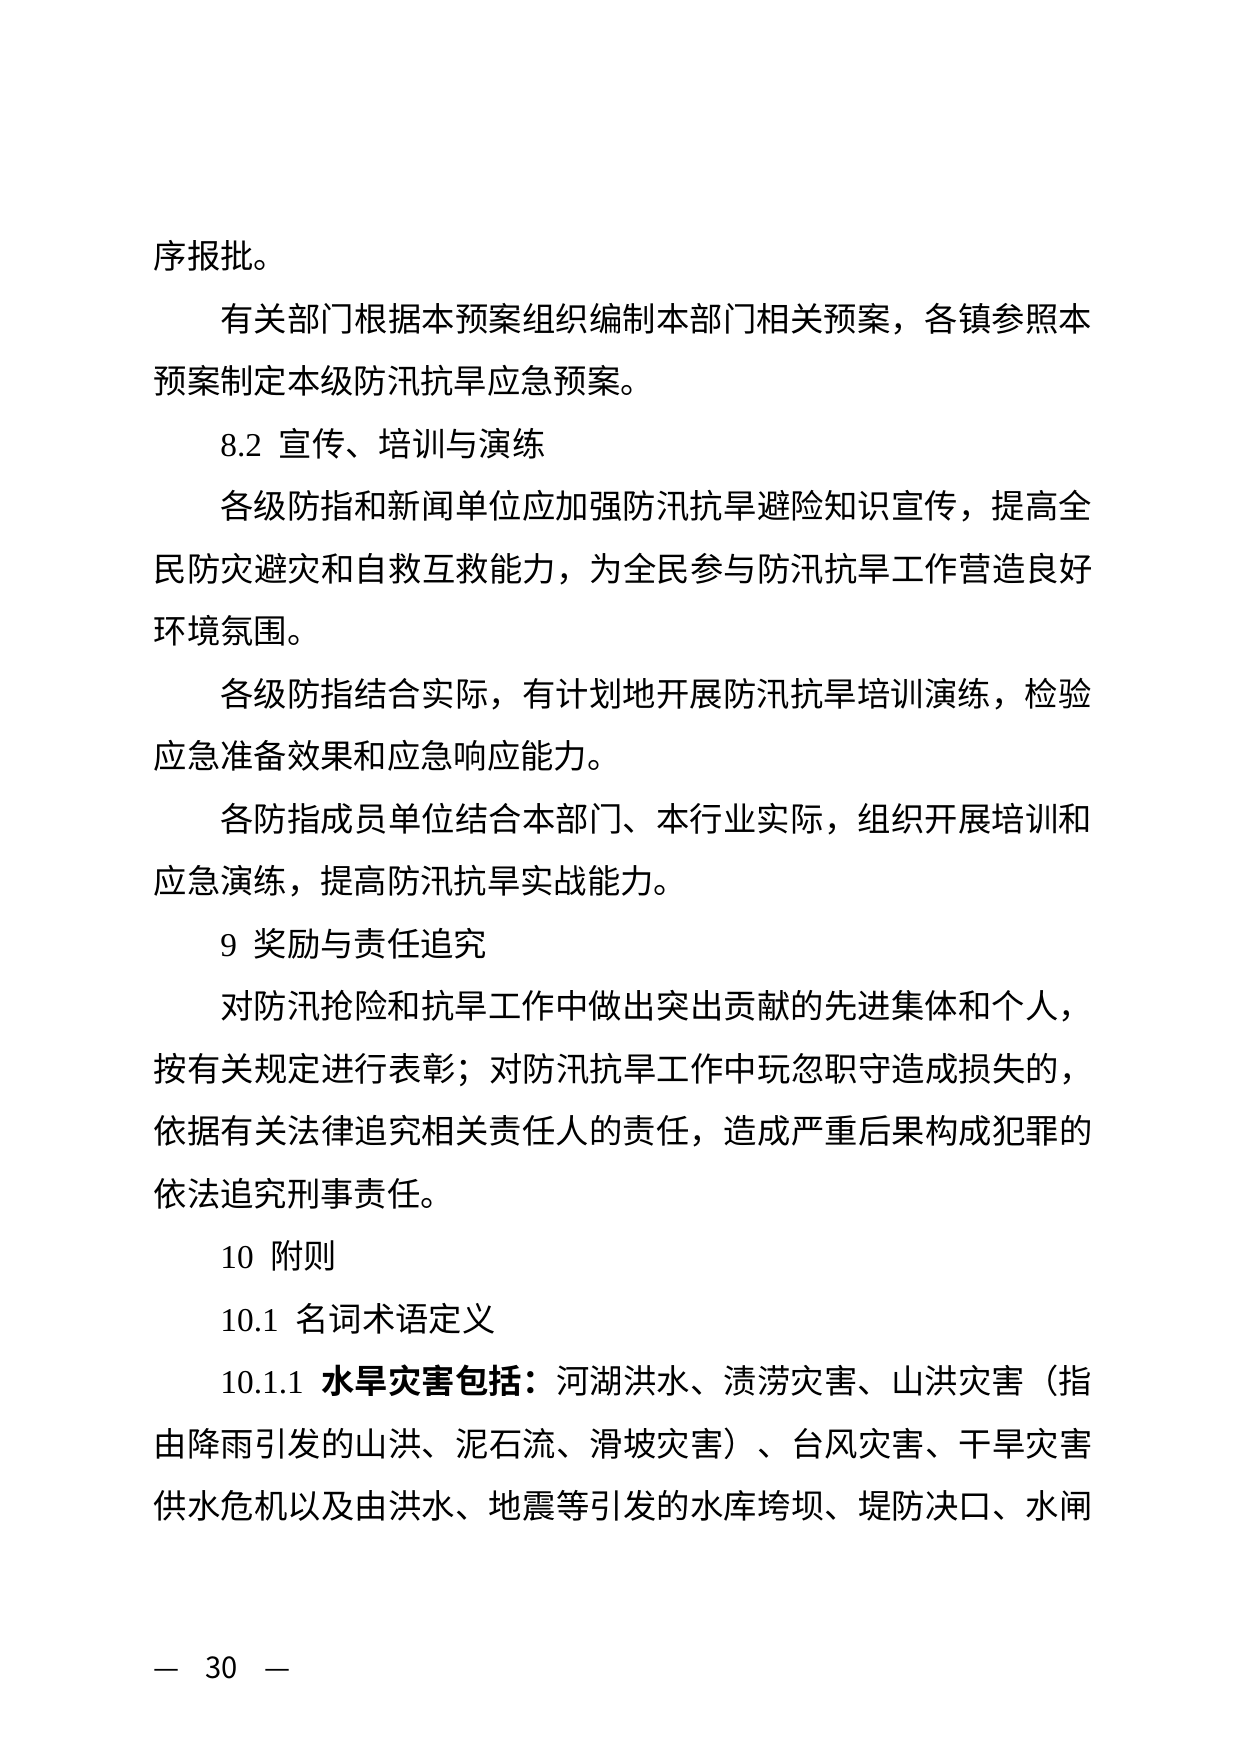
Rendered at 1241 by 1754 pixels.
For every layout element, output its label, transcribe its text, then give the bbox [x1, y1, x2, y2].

text 各级防指和新闻单位应加强防汛抗旱避险知识宣传，提高全民防灾避灾和自救互救能力，为全民参与防汛抗旱工作营造良好环境氛围。 [153, 468, 1093, 656]
subtitle 8.2 宣传、培训与演练 [153, 406, 1093, 468]
text 有关部门根据本预案组织编制本部门相关预案，各镇参照本预案制定本级防汛抗旱应急预案。 [153, 281, 1093, 406]
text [153, 1343, 1093, 1531]
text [153, 218, 1093, 281]
subtitle 10.1 名词术语定义 [153, 1281, 1093, 1343]
text 对防汛抢险和抗旱工作中做出突出贡献的先进集体和个人，按有关规定进行表彰；对防汛抗旱工作中玩忽职守造成损失的，依据有关法律追究相关责任人的责任，造成严重后果构成犯罪的，依法追究刑事责任。 [153, 968, 1093, 1218]
subtitle 10 附则 [153, 1218, 1093, 1281]
text 各级防指结合实际，有计划地开展防汛抗旱培训演练，检验应急准备效果和应急响应能力。 [153, 656, 1093, 781]
text 9 奖励与责任追究 [153, 906, 1093, 968]
text 各防指成员单位结合本部门、本行业实际，组织开展培训和应急演练，提高防汛抗旱实战能力。 [153, 781, 1093, 906]
